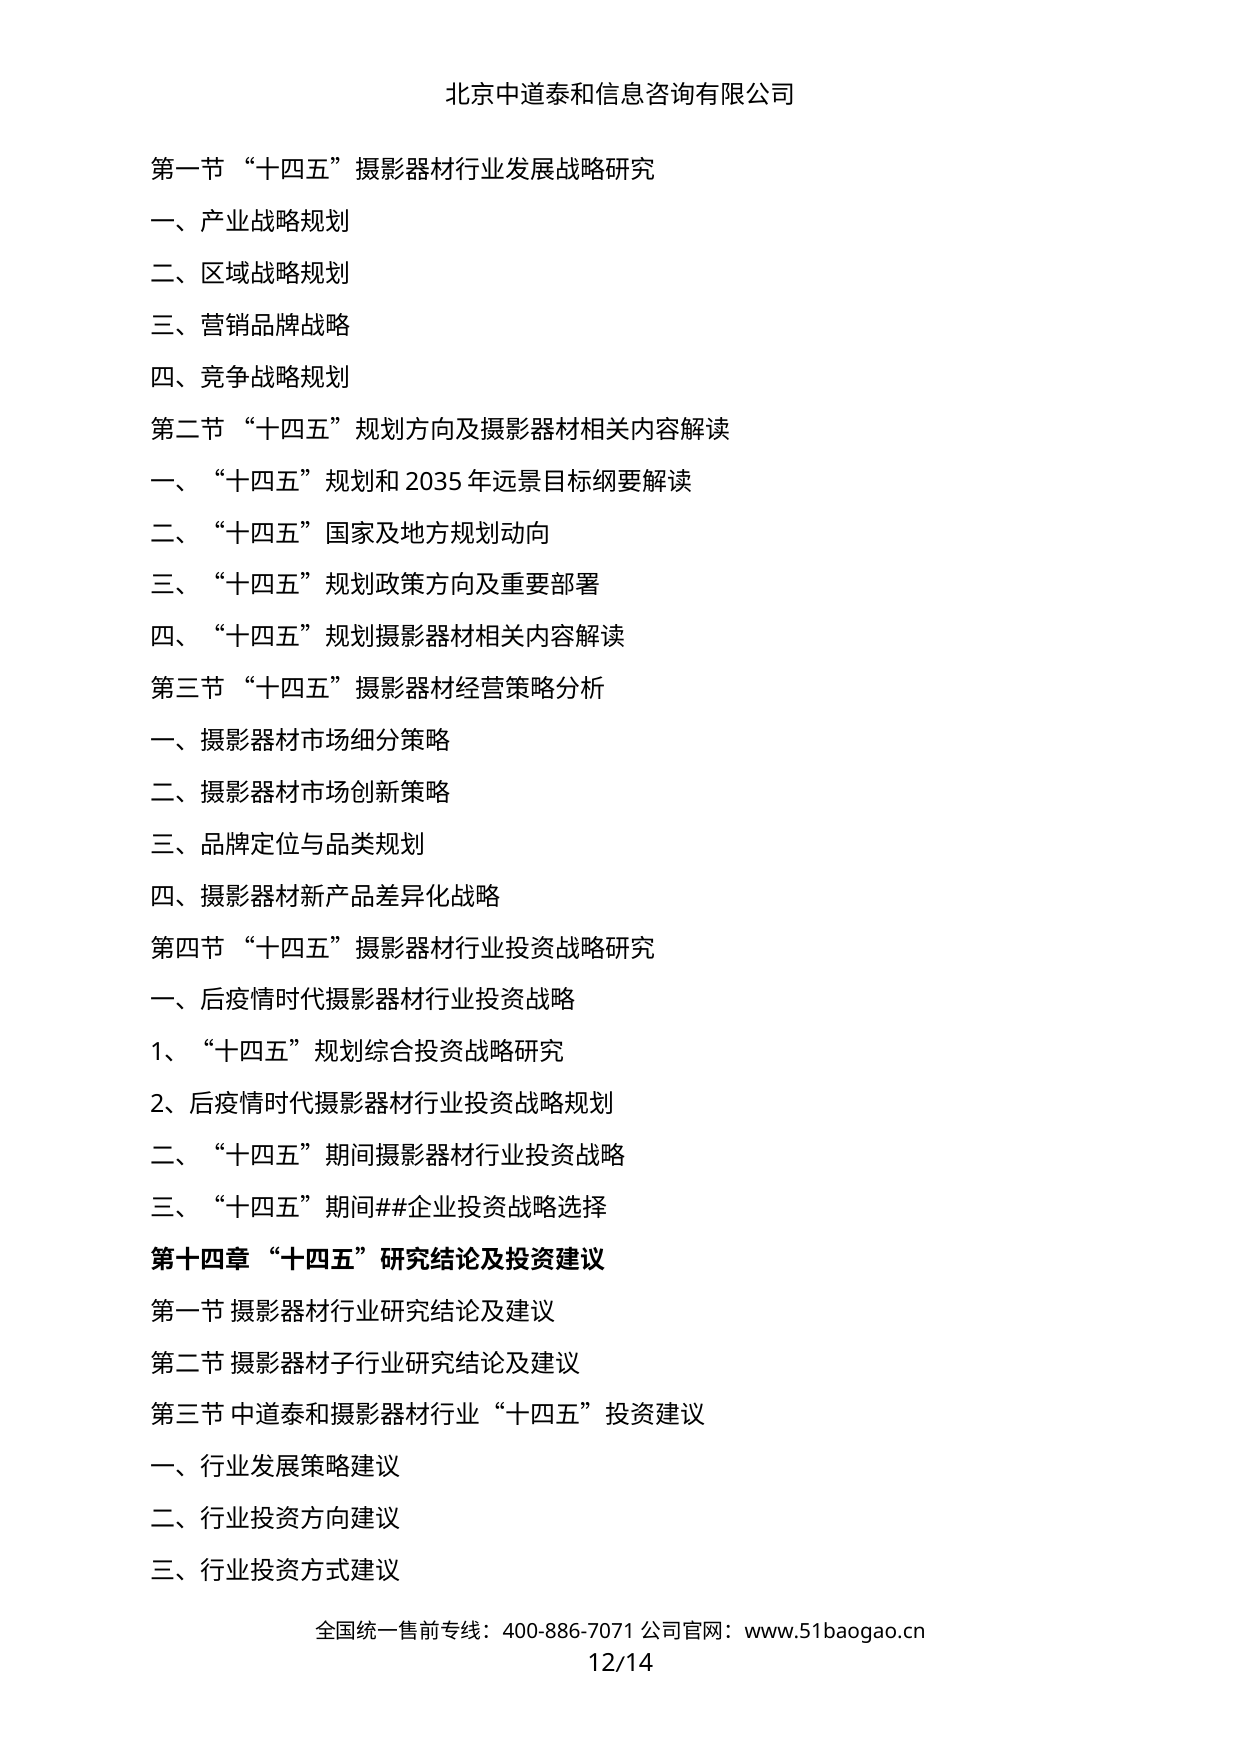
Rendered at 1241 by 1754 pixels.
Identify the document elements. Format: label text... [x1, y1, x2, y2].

text 2、后疫情时代摄影器材行业投资战略规划 [150, 1084, 1090, 1120]
text 二、行业投资方向建议 [150, 1499, 1090, 1535]
text 1、“十四五”规划综合投资战略研究 [150, 1032, 1090, 1068]
text 三、行业投资方式建议 [150, 1551, 1090, 1587]
text 第三节 中道泰和摄影器材行业“十四五”投资建议 [150, 1395, 1090, 1431]
text 一、“十四五”规划和2035年远景目标纲要解读 [150, 461, 1090, 497]
text 一、后疫情时代摄影器材行业投资战略 [150, 980, 1090, 1016]
text 四、竞争战略规划 [150, 357, 1090, 394]
text 第十四章 “十四五”研究结论及投资建议 [150, 1239, 1090, 1276]
text 三、“十四五”期间##企业投资战略选择 [150, 1187, 1090, 1224]
text 四、“十四五”规划摄影器材相关内容解读 [150, 617, 1090, 653]
text 三、“十四五”规划政策方向及重要部署 [150, 565, 1090, 601]
text 二、摄影器材市场创新策略 [150, 772, 1090, 809]
text 第二节 摄影器材子行业研究结论及建议 [150, 1343, 1090, 1379]
text 二、“十四五”期间摄影器材行业投资战略 [150, 1136, 1090, 1172]
text 三、营销品牌战略 [150, 306, 1090, 342]
text 第一节 “十四五”摄影器材行业发展战略研究 [150, 150, 1090, 186]
text 三、品牌定位与品类规划 [150, 824, 1090, 861]
text 第一节 摄影器材行业研究结论及建议 [150, 1291, 1090, 1327]
text 第三节 “十四五”摄影器材经营策略分析 [150, 669, 1090, 705]
text 一、产业战略规划 [150, 202, 1090, 238]
text 第四节 “十四五”摄影器材行业投资战略研究 [150, 928, 1090, 964]
text 第二节 “十四五”规划方向及摄影器材相关内容解读 [150, 409, 1090, 446]
text 一、摄影器材市场细分策略 [150, 721, 1090, 757]
text 二、“十四五”国家及地方规划动向 [150, 513, 1090, 549]
text 二、区域战略规划 [150, 254, 1090, 290]
text 四、摄影器材新产品差异化战略 [150, 876, 1090, 912]
text 一、行业发展策略建议 [150, 1447, 1090, 1483]
